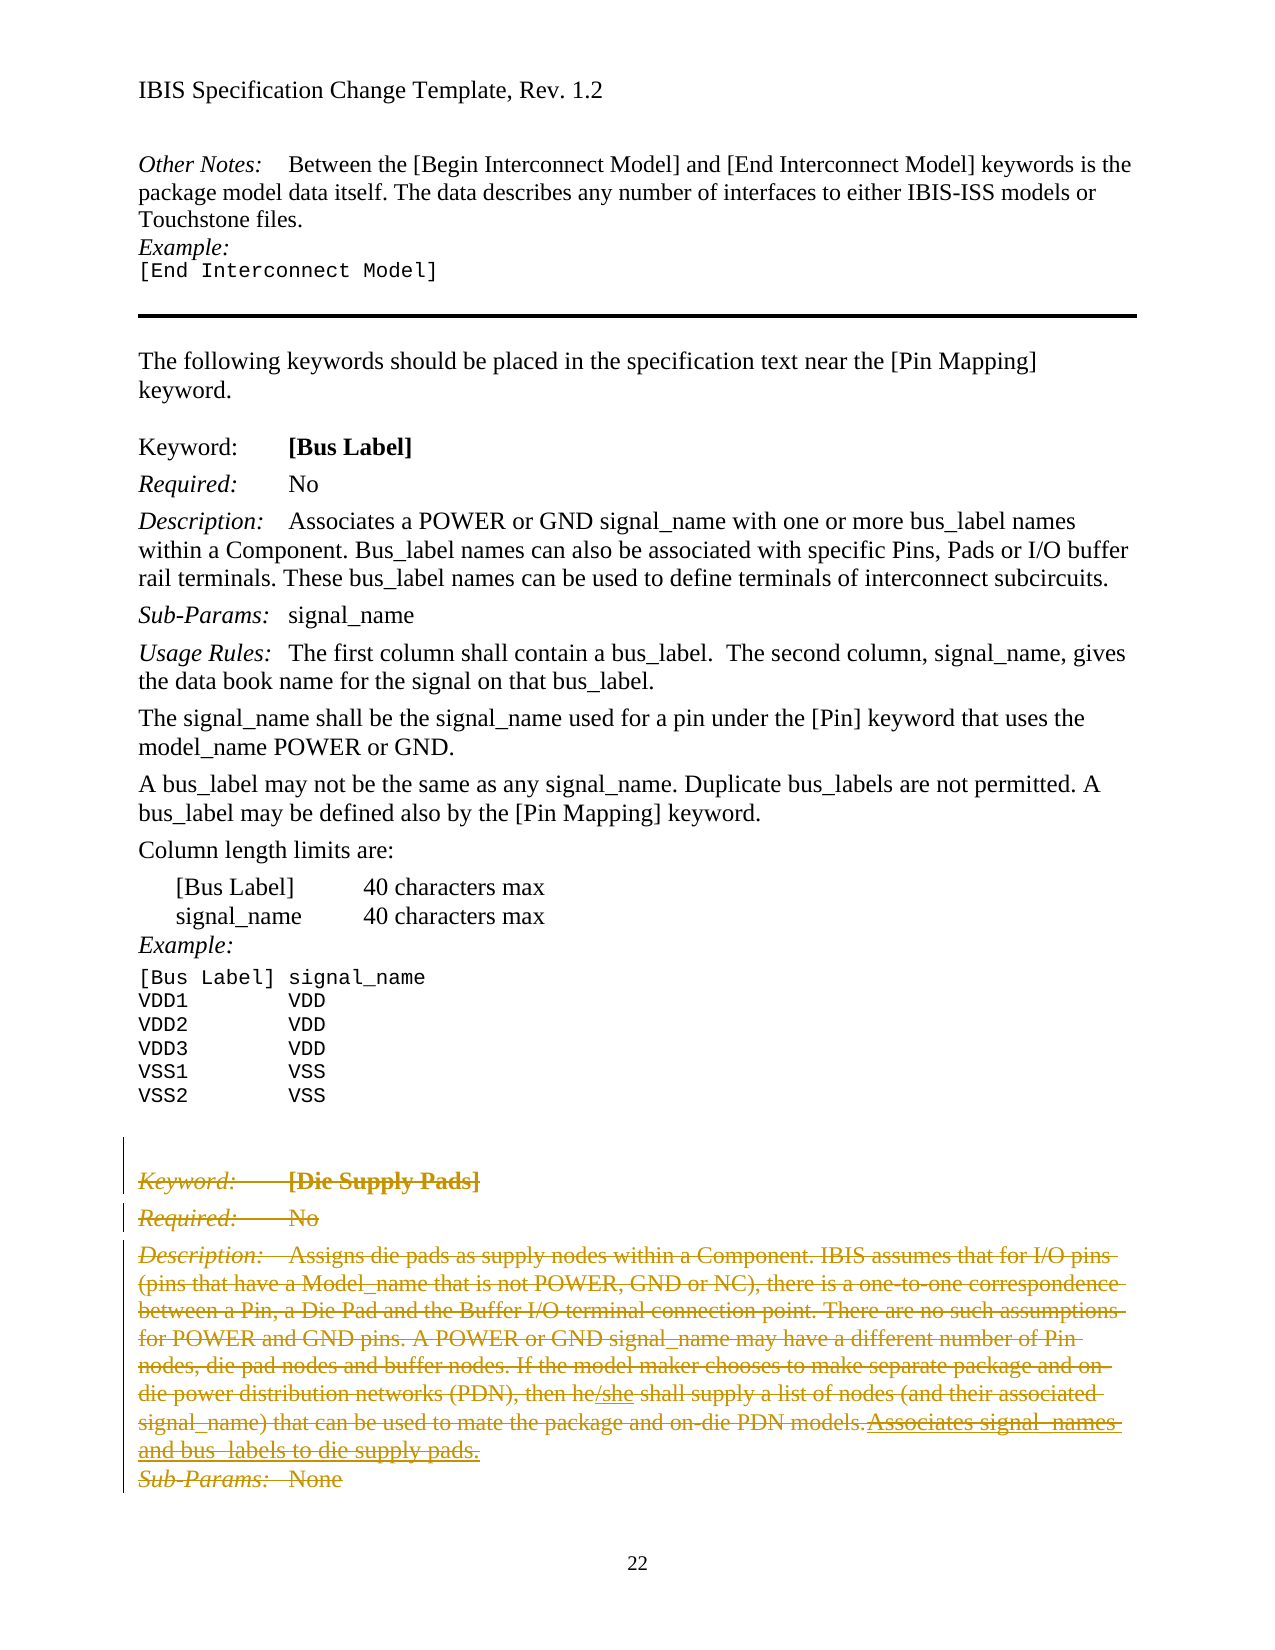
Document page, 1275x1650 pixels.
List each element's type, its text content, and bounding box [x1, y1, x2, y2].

text Keyword: [Bus Label] [138, 432, 1137, 461]
text [End Interconnect Model] [138, 260, 1137, 284]
text Column length limits are: [138, 835, 1137, 864]
text A bus_label may not be the same as any signal_name. Duplicate bus_labels are not permitted. A bus_label may be defined also by the [Pin Mapping] keyword. [138, 769, 1137, 827]
text Sub-Params: signal_name [138, 601, 1137, 629]
text Example: [138, 233, 1137, 260]
list signal_name 40 characters max [176, 901, 1137, 930]
text VDD1 VDD [138, 990, 1137, 1014]
text [Bus Label] signal_name [138, 967, 1137, 990]
text VSS1 VSS [138, 1061, 1137, 1085]
text Required: No [138, 469, 1137, 498]
text VDD2 VDD [138, 1014, 1137, 1038]
text VSS2 VSS [138, 1085, 1137, 1109]
list [Bus Label] 40 characters max [176, 872, 1137, 901]
text Usage Rules: The first column shall contain a bus_label. The second column, signal_name, gives the data book name for the signal on that bus_label. [138, 638, 1137, 695]
text Example: [138, 930, 1137, 958]
text Other Notes: Between the [Begin Interconnect Model] and [End Interconnect Model] keywords is the package model data itself. The data describes any number of interfaces to either IBIS-ISS models or Touchstone files. [138, 150, 1137, 233]
text Description: Associates a POWER or GND signal_name with one or more bus_label names within a Component. Bus_label names can also be associated with specific Pins, Pads or I/O buffer rail terminals. These bus_label names can be used to define terminals of interconnect subcircuits. [138, 506, 1137, 592]
text The following keywords should be placed in the specification text near the [Pin Mapping] keyword. [138, 346, 1137, 403]
text VDD3 VDD [138, 1038, 1137, 1061]
text The signal_name shall be the signal_name used for a pin under the [Pin] keyword that uses the model_name POWER or GND. [138, 703, 1137, 761]
